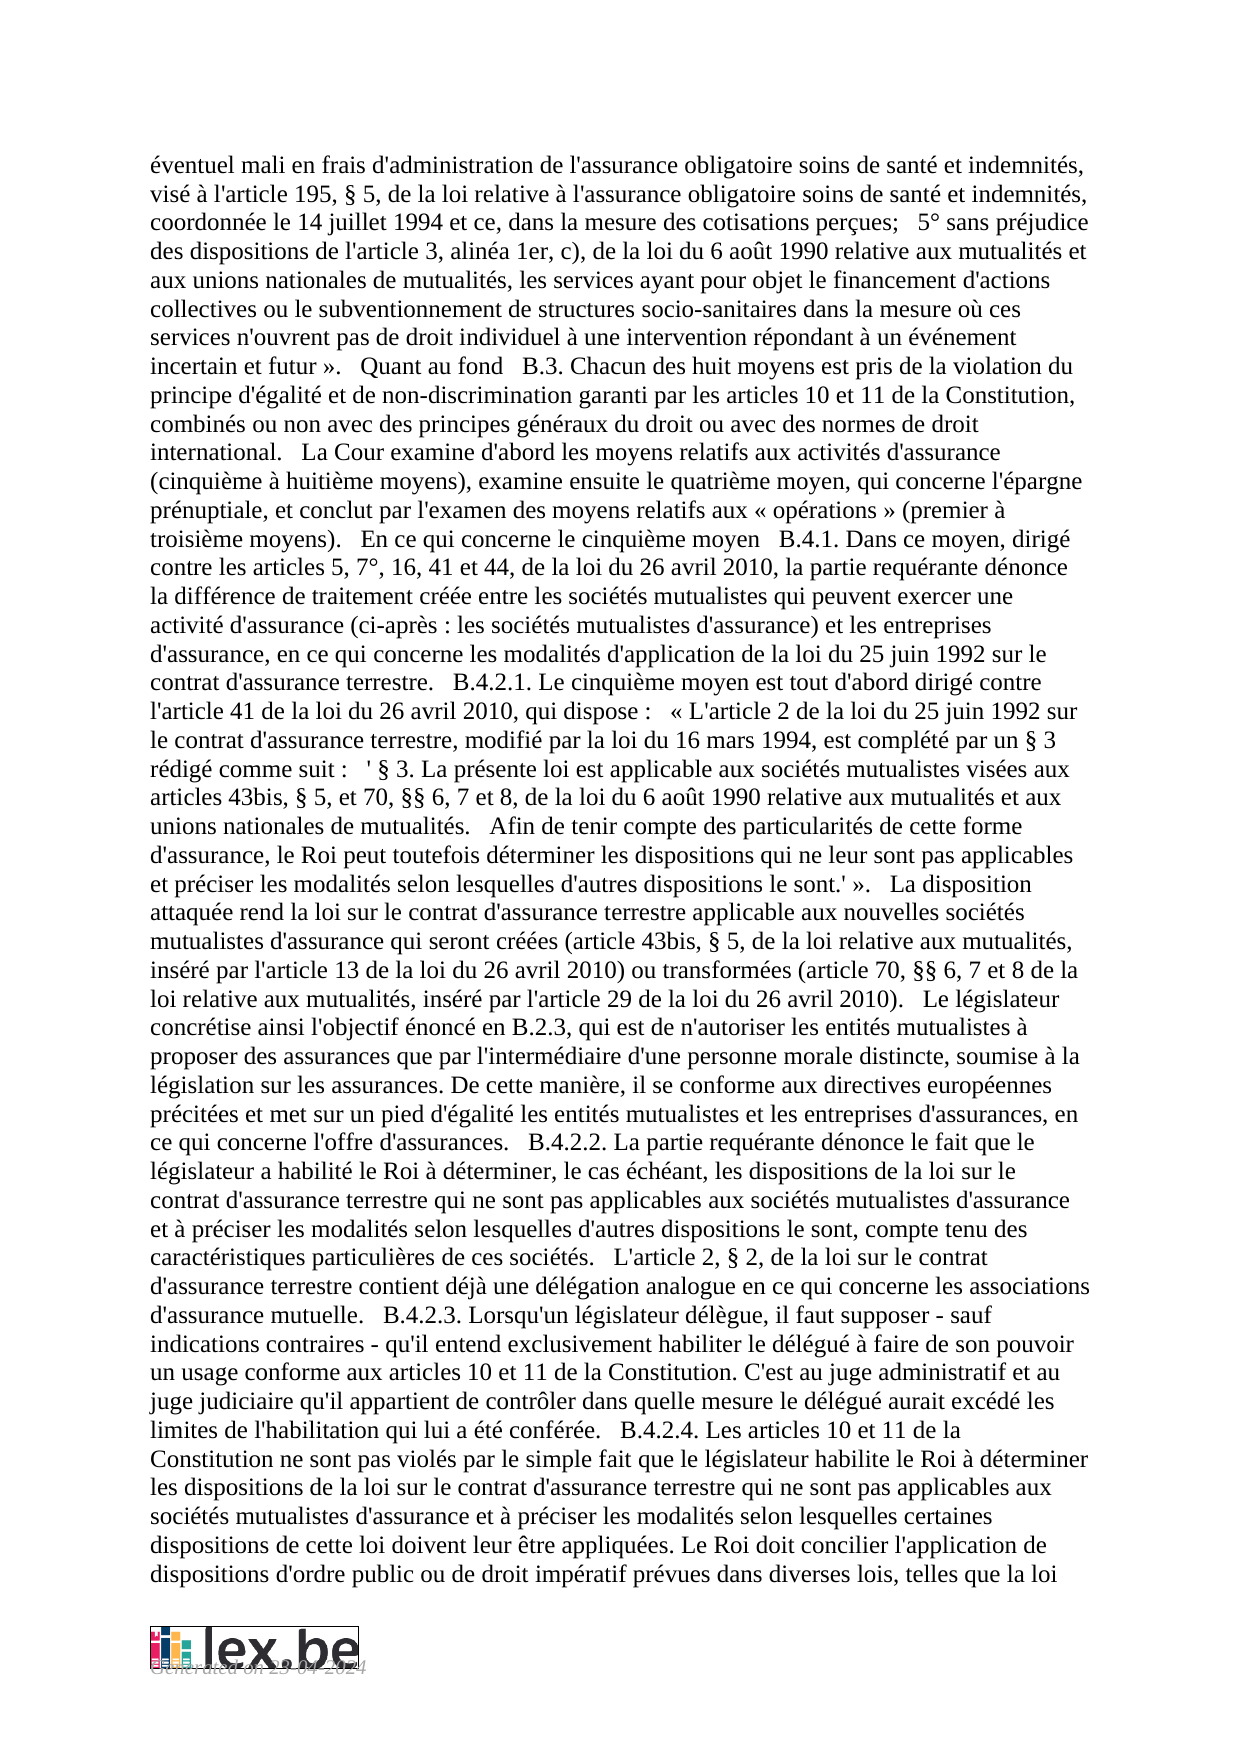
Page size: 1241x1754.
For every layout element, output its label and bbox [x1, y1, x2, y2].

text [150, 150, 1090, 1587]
picture [151, 1627, 358, 1668]
